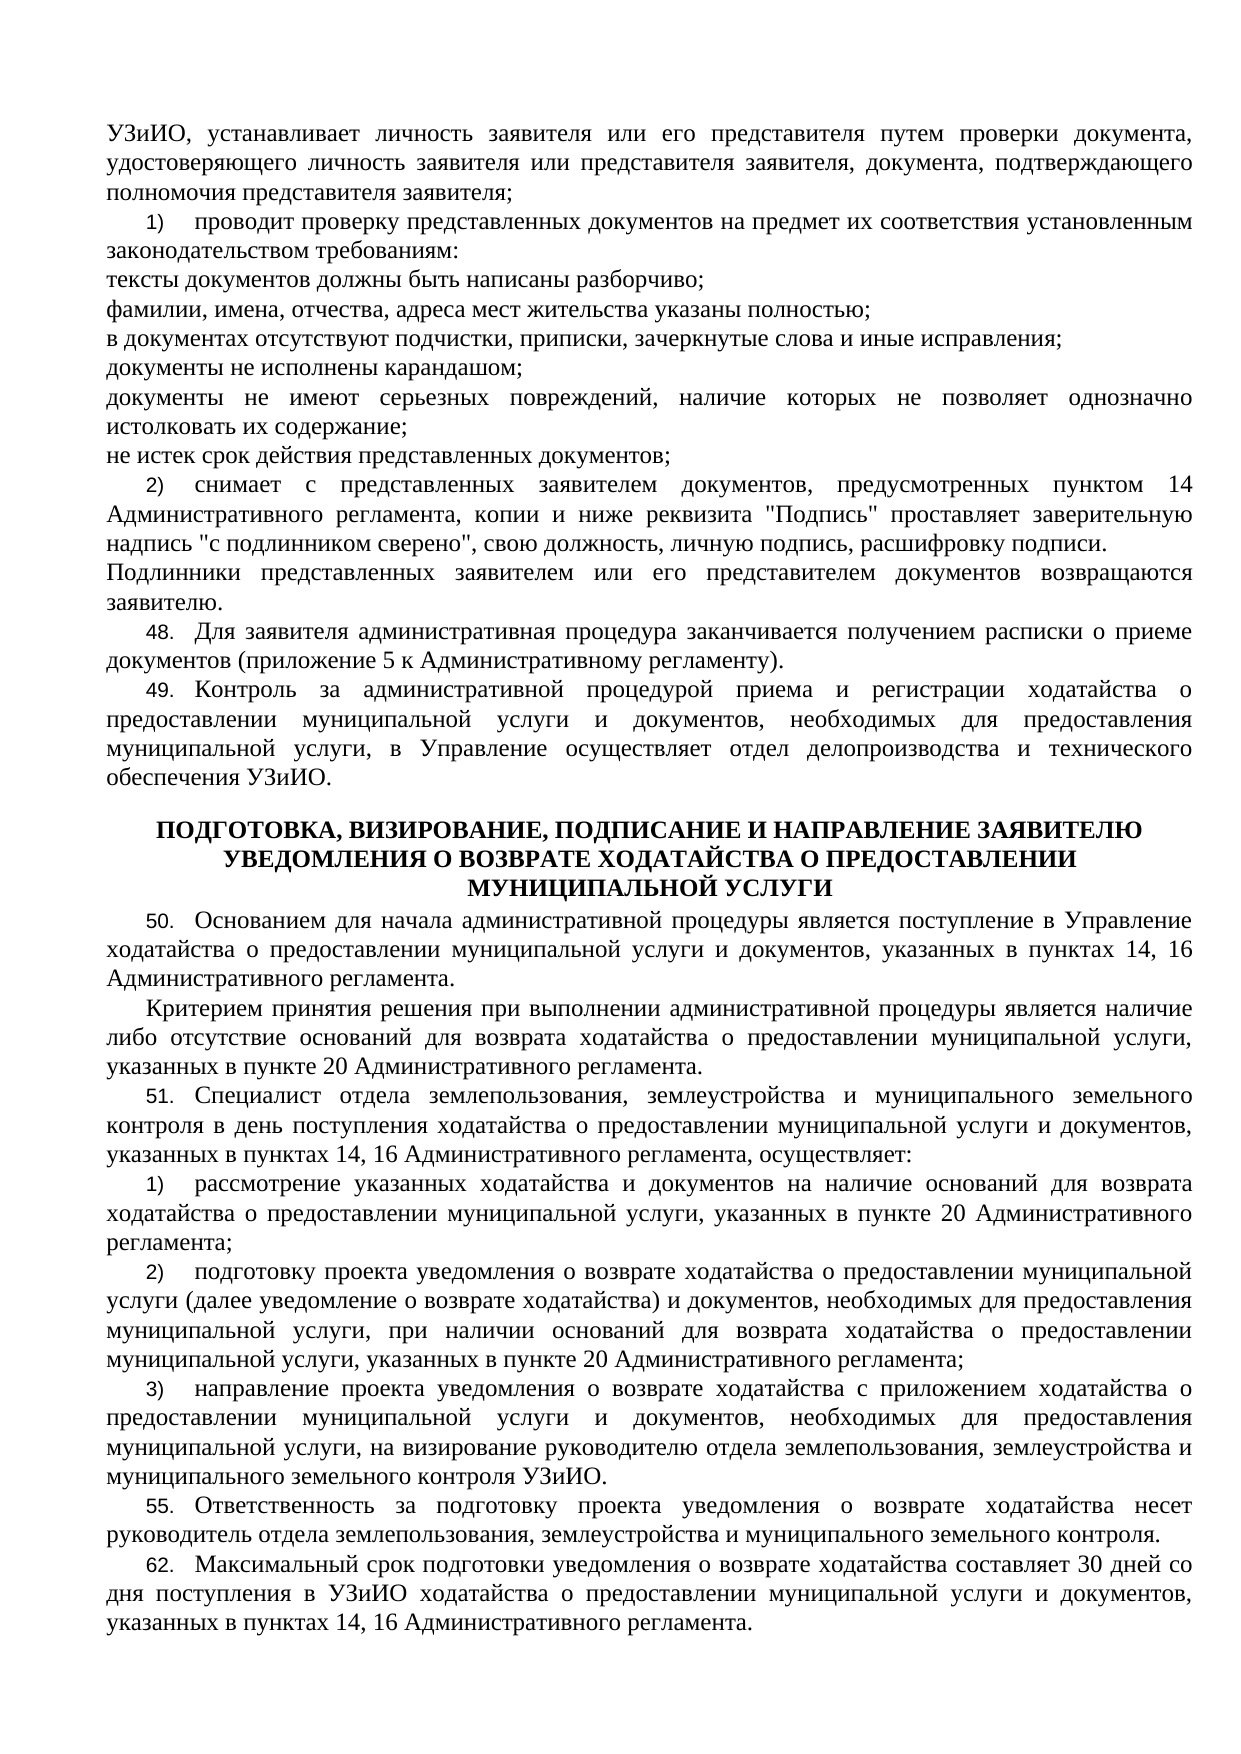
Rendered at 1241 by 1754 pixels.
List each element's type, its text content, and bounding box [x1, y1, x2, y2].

text документы не имеют серьезных повреждений, наличие которых не позволяет однозначно истолковать их содержание; [106, 382, 1193, 440]
text ПОДГОТОВКА, ВИЗИРОВАНИЕ, ПОДПИСАНИЕ И НАПРАВЛЕНИЕ ЗАЯВИТЕЛЮ УВЕДОМЛЕНИЯ О ВОЗВРАТЕ ХОДАТАЙСТВА О ПРЕДОСТАВЛЕНИИ МУНИЦИПАЛЬНОЙ УСЛУГИ [105, 815, 1194, 902]
text документы не исполнены карандашом; [106, 352, 1193, 381]
text Подлинники представленных заявителем или его представителем документов возвращаются заявителю. [106, 557, 1193, 615]
list рассмотрение указанных ходатайства и документов на наличие оснований для возврата ходатайства о предоставлении муниципальной услуги, указанных в пункте 20 Административного регламента; [106, 1168, 1193, 1256]
list Специалист отдела землепользования, землеустройства и муниципального земельного контроля в день поступления ходатайства о предоставлении муниципальной услуги и документов, указанных в пунктах 14, 16 Административного регламента, осуществляет: [106, 1081, 1193, 1168]
list Ответственность за подготовку проекта уведомления о возврате ходатайства несет руководитель отдела землепользования, землеустройства и муниципального земельного контроля. [106, 1490, 1193, 1548]
list Для заявителя административная процедура заканчивается получением расписки о приеме документов (приложение 5 к Административному регламенту). [106, 616, 1193, 674]
list Основанием для начала административной процедуры является поступление в Управление ходатайства о предоставлении муниципальной услуги и документов, указанных в пунктах 14, 16 Административного регламента. [106, 905, 1193, 992]
text фамилии, имена, отчества, адреса мест жительства указаны полностью; [106, 294, 1193, 323]
text Критерием принятия решения при выполнении административной процедуры является наличие либо отсутствие оснований для возврата ходатайства о предоставлении муниципальной услуги, указанных в пункте 20 Административного регламента. [106, 993, 1193, 1080]
text в документах отсутствуют подчистки, приписки, зачеркнутые слова и иные исправления; [106, 323, 1193, 352]
text тексты документов должны быть написаны разборчиво; [106, 264, 1193, 293]
list проводит проверку представленных документов на предмет их соответствия установленным законодательством требованиям: [106, 206, 1193, 264]
list направление проекта уведомления о возврате ходатайства с приложением ходатайства о предоставлении муниципальной услуги и документов, необходимых для предоставления муниципальной услуги, на визирование руководителю отдела землепользования, землеустройства и муниципального земельного контроля УЗиИО. [106, 1373, 1193, 1490]
list снимает с представленных заявителем документов, предусмотренных пунктом 14 Административного регламента, копии и ниже реквизита "Подпись" проставляет заверительную надпись "с подлинником сверено", свою должность, личную подпись, расшифровку подписи. [106, 469, 1193, 557]
text не истек срок действия представленных документов; [106, 440, 1193, 469]
list подготовку проекта уведомления о возврате ходатайства о предоставлении муниципальной услуги (далее уведомление о возврате ходатайства) и документов, необходимых для предоставления муниципальной услуги, при наличии оснований для возврата ходатайства о предоставлении муниципальной услуги, указанных в пункте 20 Административного регламента; [106, 1256, 1193, 1373]
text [106, 118, 1193, 206]
list Максимальный срок подготовки уведомления о возврате ходатайства составляет 30 дней со дня поступления в УЗиИО ходатайства о предоставлении муниципальной услуги и документов, указанных в пунктах 14, 16 Административного регламента. [106, 1549, 1193, 1636]
list Контроль за административной процедурой приема и регистрации ходатайства о предоставлении муниципальной услуги и документов, необходимых для предоставления муниципальной услуги, в Управление осуществляет отдел делопроизводства и технического обеспечения УЗиИО. [106, 674, 1193, 791]
